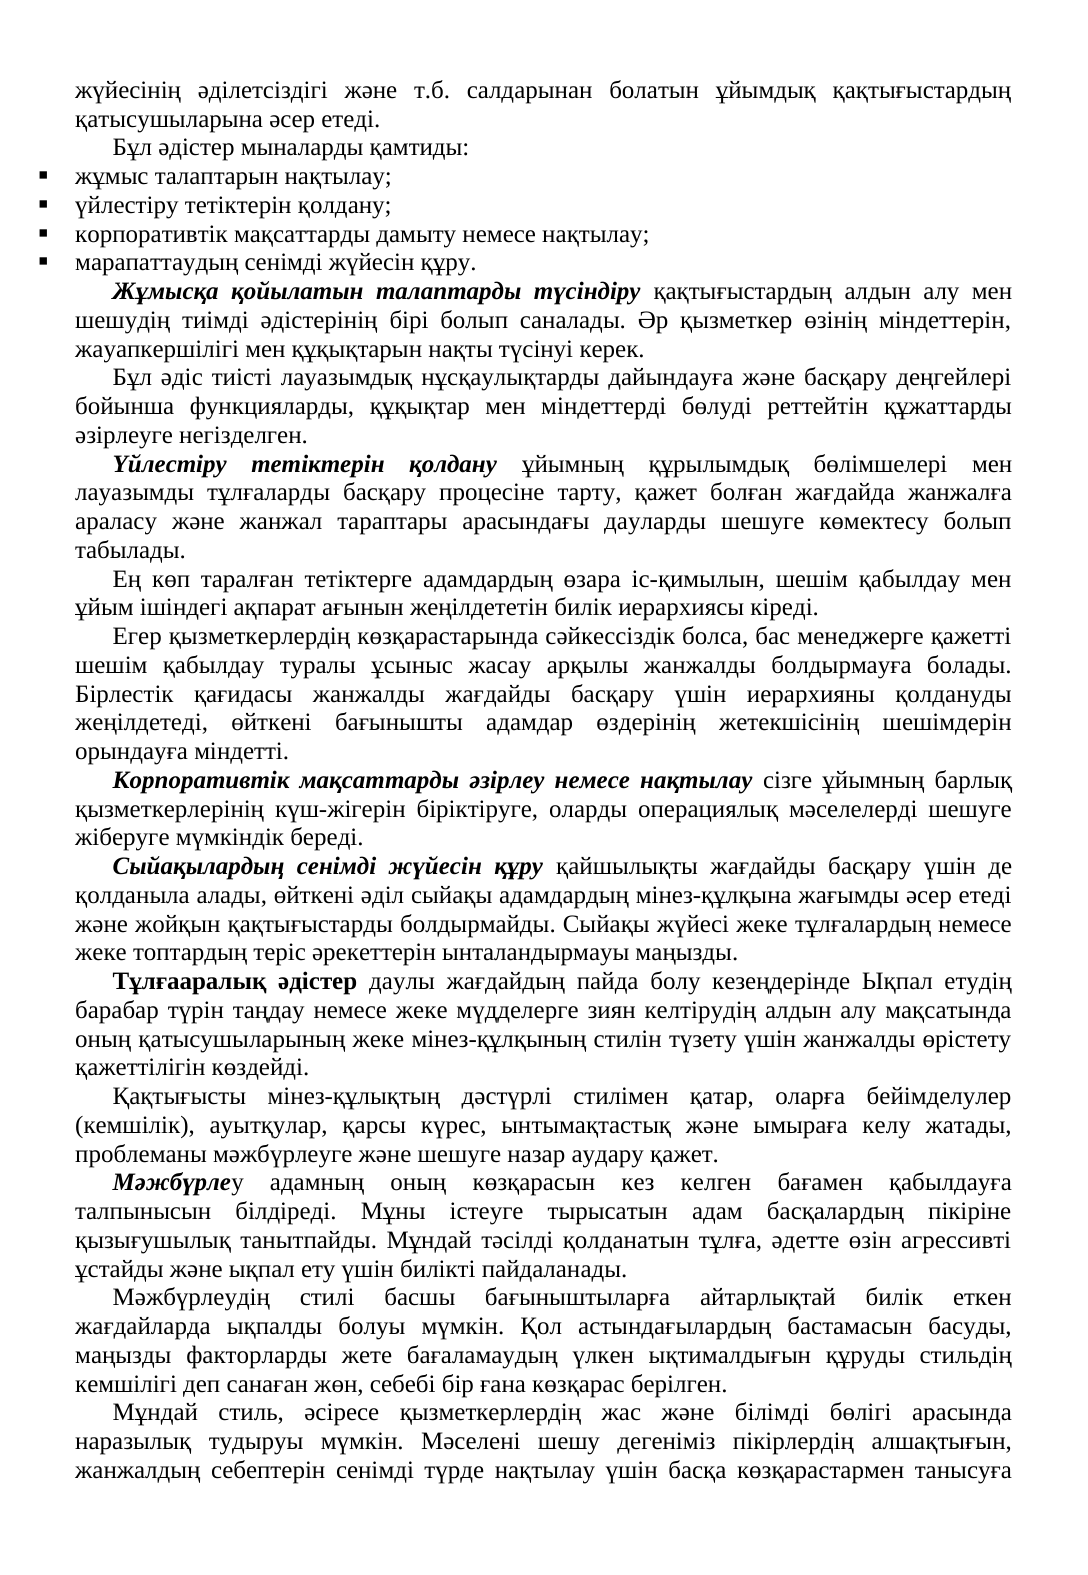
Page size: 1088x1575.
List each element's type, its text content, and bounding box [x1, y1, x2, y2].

text Үйлестіру тетіктерін қолдану ұйымның құрылымдық бөлімшелері мен лауазымды тұлғаларды басқару процесіне тарту, қажет болған жағдайда жанжалға араласу және жанжал тараптары арасындағы дауларды шешуге көмектесу болып табылады. [75, 449, 1012, 564]
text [75, 1397, 1012, 1484]
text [75, 75, 1012, 132]
text Мәжбүрлеудің стилі басшы бағыныштыларға айтарлықтай билік еткен жағдайларда ықпалды болуы мүмкін. Қол астындағылардың бастамасын басуды, маңызды факторларды жете бағаламаудың үлкен ықтималдығын құруды стильдің кемшілігі деп санаған жөн, себебі бір ғана көзқарас берілген. [75, 1282, 1012, 1397]
text Бұл әдістер мыналарды қамтиды: [75, 132, 1012, 161]
text Егер қызметкерлердің көзқарастарында сәйкессіздік болса, бас менеджерге қажетті шешім қабылдау туралы ұсыныс жасау арқылы жанжалды болдырмауға болады. Бірлестік қағидасы жанжалды жағдайды басқару үшін иерархияны қолдануды жеңілдетеді, өйткені бағынышты адамдар өздерінің жетекшісінің шешімдерін орындауға міндетті. [75, 621, 1012, 765]
text Бұл әдіс тиісті лауазымдық нұсқаулықтарды дайындауға және басқару деңгейлері бойынша функцияларды, құқықтар мен міндеттерді бөлуді реттейтін құжаттарды әзірлеуге негізделген. [75, 362, 1012, 449]
list жұмыс талаптарын нақтылау; [37, 161, 1012, 190]
text Қақтығысты мінез-құлықтың дәстүрлі стилімен қатар, оларға бейімделулер (кемшілік), ауытқулар, қарсы күрес, ынтымақтастық және ымыраға келу жатады, проблеманы мәжбүрлеуге және шешуге назар аудару қажет. [75, 1081, 1012, 1167]
list марапаттаудың сенімді жүйесін құру. [37, 247, 1012, 276]
text Тұлғааралық әдістер даулы жағдайдың пайда болу кезеңдерінде Ықпал етудің барабар түрін таңдау немесе жеке мүдделерге зиян келтірудің алдын алу мақсатында оның қатысушыларының жеке мінез-құлқының стилін түзету үшін жанжалды өрістету қажеттілігін көздейді. [75, 966, 1012, 1081]
text Ең көп таралған тетіктерге адамдардың өзара іс-қимылын, шешім қабылдау мен ұйым ішіндегі ақпарат ағынын жеңілдететін билік иерархиясы кіреді. [75, 564, 1012, 621]
list үйлестіру тетіктерін қолдану; [37, 190, 1012, 219]
text Сыйақылардың сенімді жүйесін құру қайшылықты жағдайды басқару үшін де қолданыла алады, өйткені әділ сыйақы адамдардың мінез-құлқына жағымды әсер етеді және жойқын қақтығыстарды болдырмайды. Сыйақы жүйесі жеке тұлғалардың немесе жеке топтардың теріс әрекеттерін ынталандырмауы маңызды. [75, 851, 1012, 966]
text Мәжбүрлеу адамның оның көзқарасын кез келген бағамен қабылдауға талпынысын білдіреді. Мұны істеуге тырысатын адам басқалардың пікіріне қызығушылық танытпайды. Мұндай тәсілді қолданатын тұлға, әдетте өзін агрессивті ұстайды және ықпал ету үшін билікті пайдаланады. [75, 1167, 1012, 1282]
text Жұмысқа қойылатын талаптарды түсіндіру қақтығыстардың алдын алу мен шешудің тиімді әдістерінің бірі болып саналады. Әр қызметкер өзінің міндеттерін, жауапкершілігі мен құқықтарын нақты түсінуі керек. [75, 276, 1012, 362]
text Корпоративтік мақсаттарды әзірлеу немесе нақтылау сізге ұйымның барлық қызметкерлерінің күш-жігерін біріктіруге, оларды операциялық мәселелерді шешуге жіберуге мүмкіндік береді. [75, 765, 1012, 851]
list корпоративтік мақсаттарды дамыту немесе нақтылау; [37, 219, 1012, 247]
